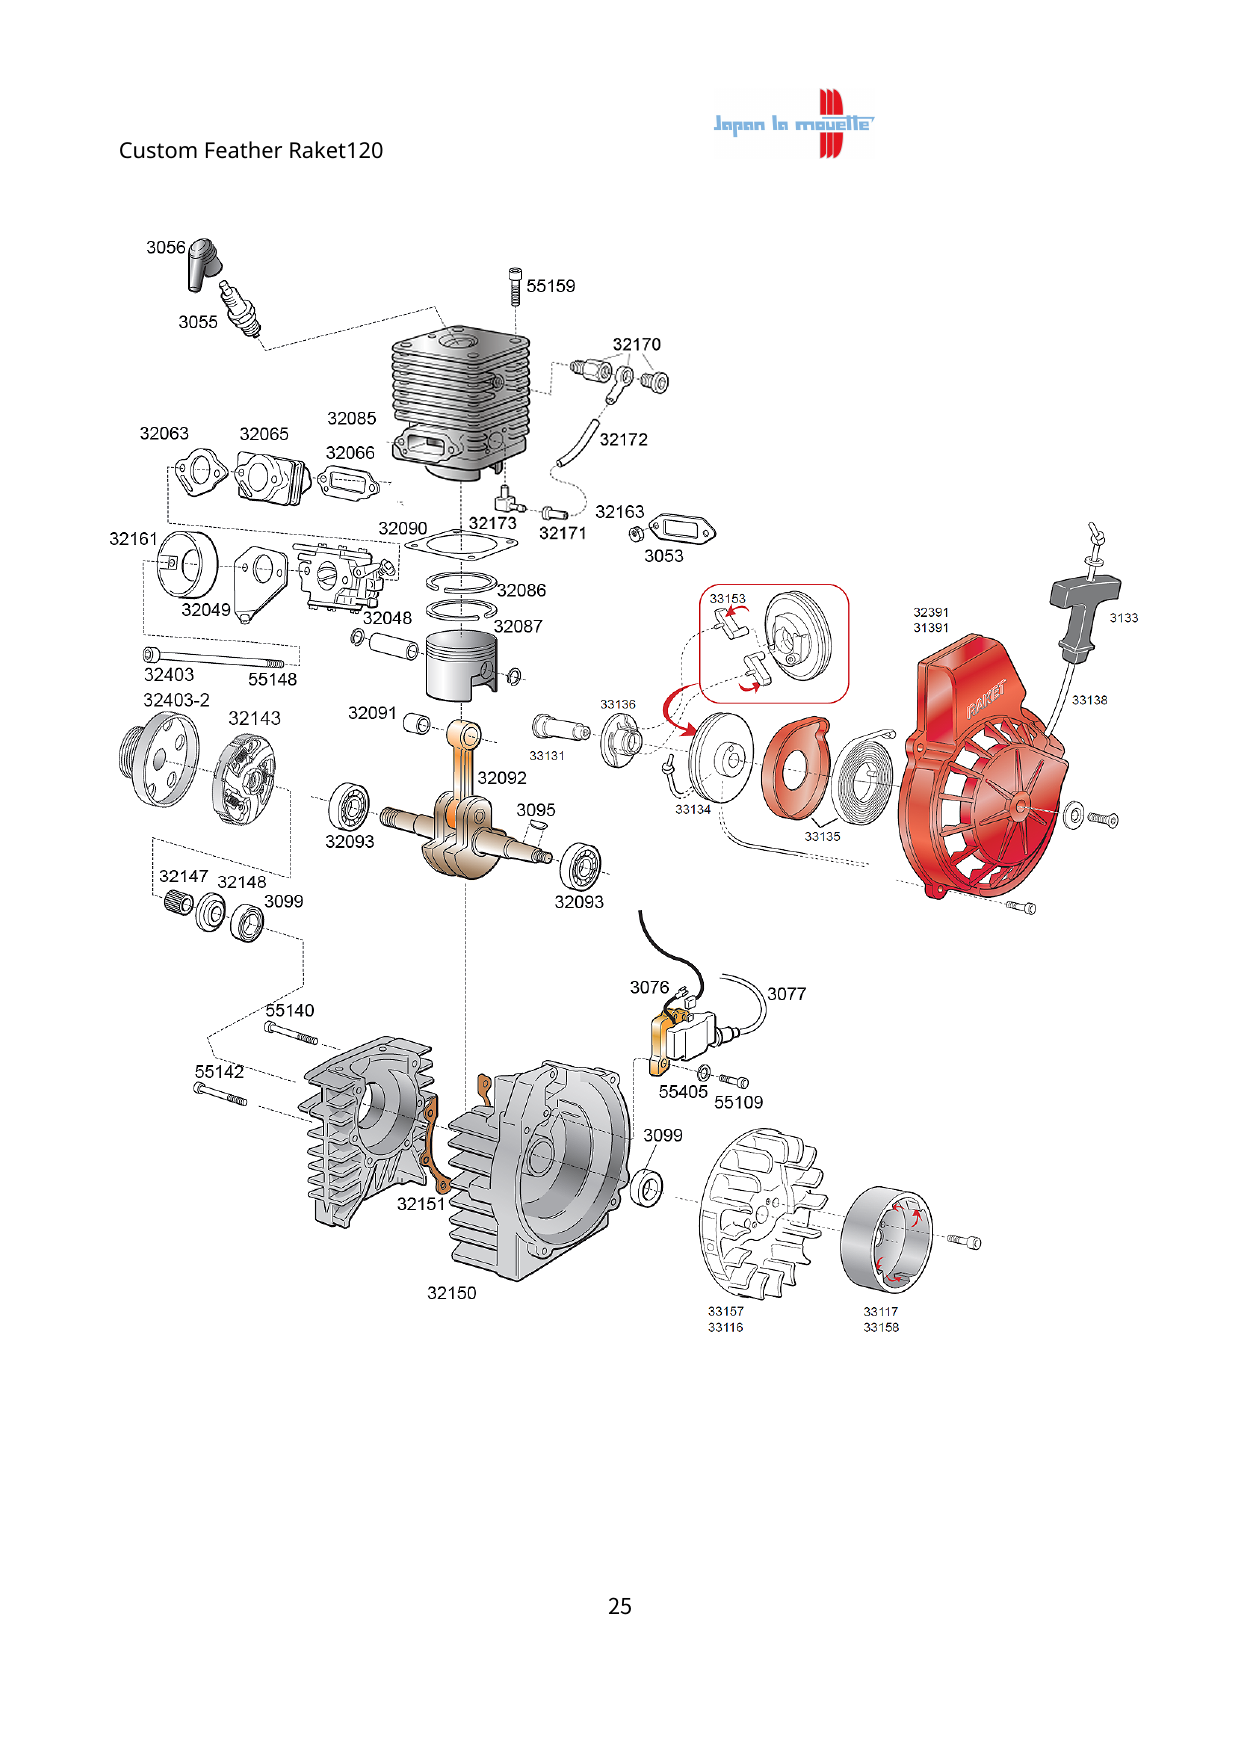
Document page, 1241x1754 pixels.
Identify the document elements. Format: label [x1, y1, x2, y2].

picture [713, 88, 875, 159]
picture [75, 186, 1166, 1381]
